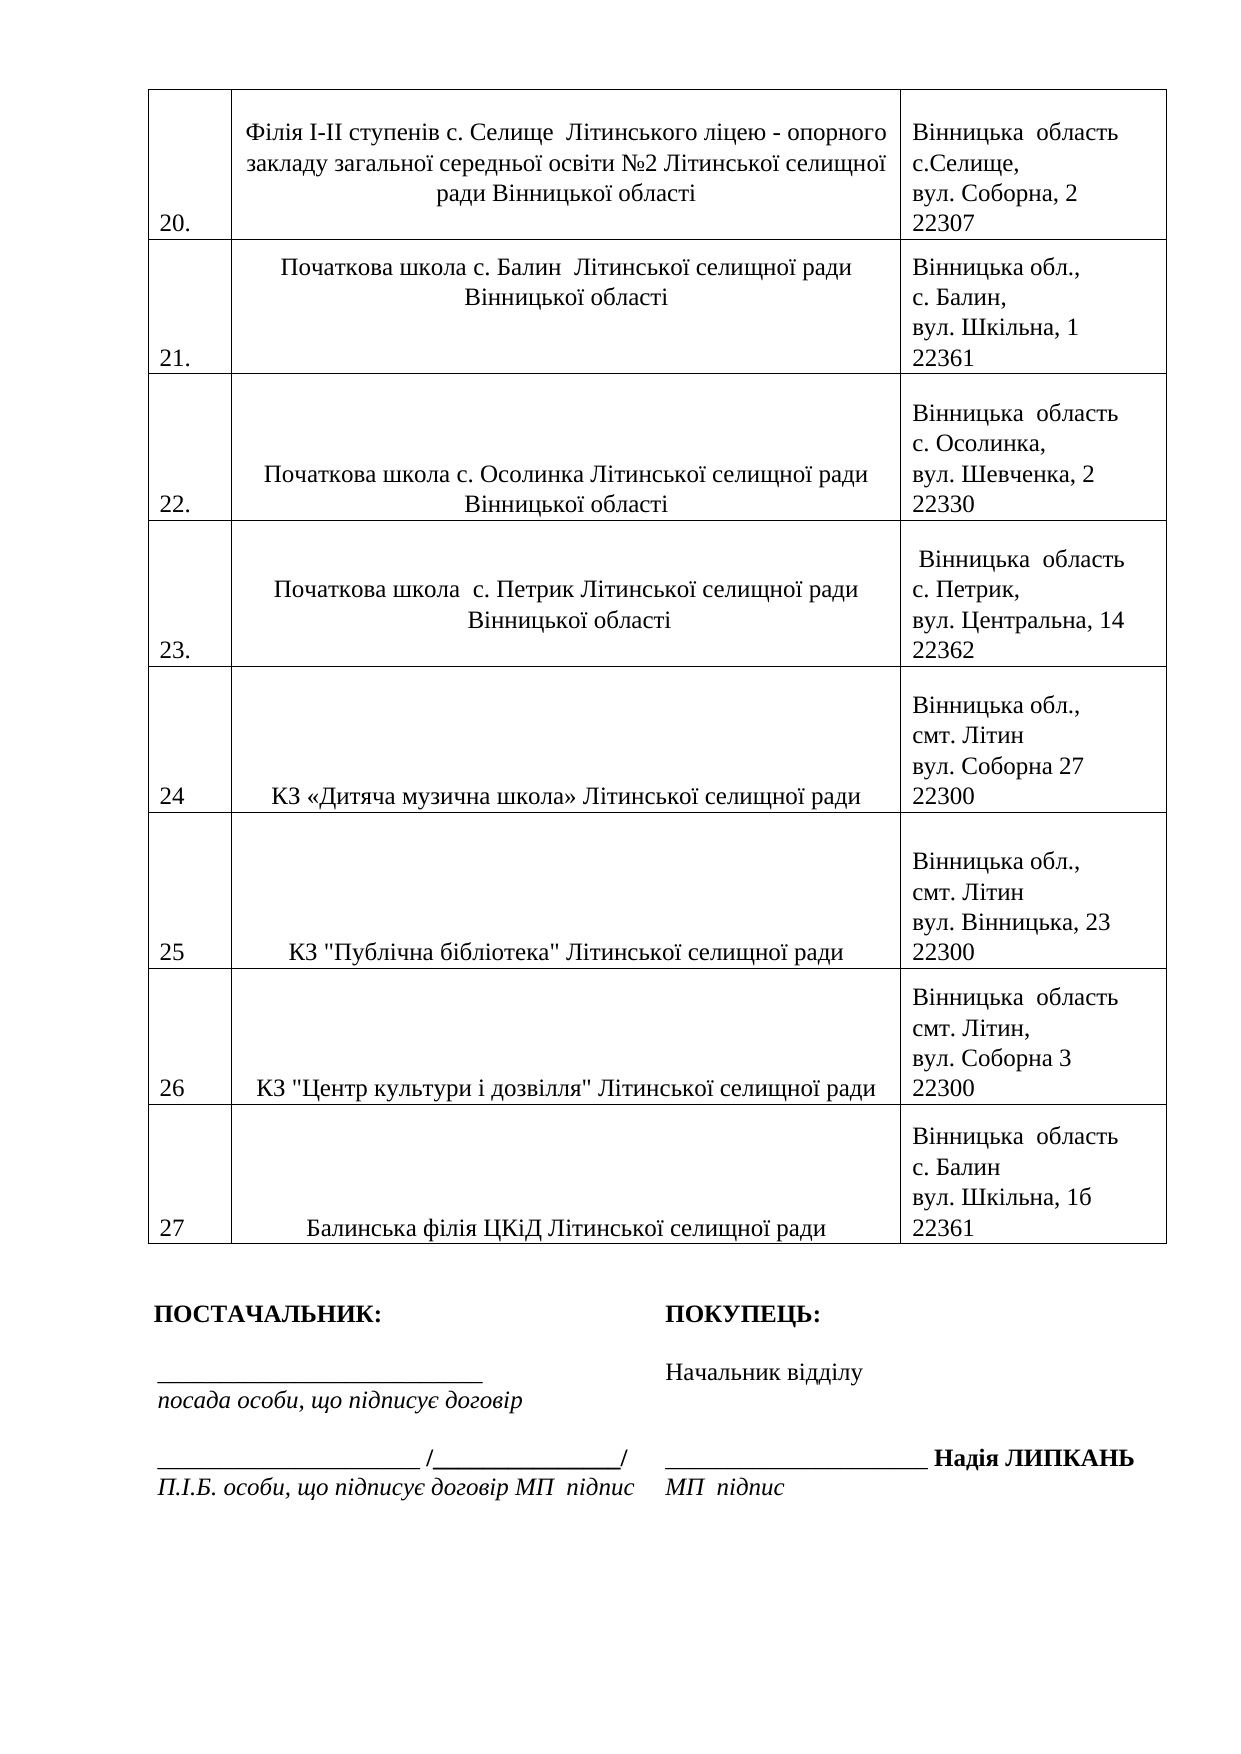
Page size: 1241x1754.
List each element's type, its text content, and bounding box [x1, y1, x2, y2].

table_cell 24 [149, 667, 231, 812]
table_cell Початкова школа с. Балин Літинської селищної ради Вінницької області [232, 240, 900, 373]
table_header ПОКУПЕЦЬ: [654, 1270, 1181, 1357]
table_cell Філія І-ІІ ступенів с. Селище Літинського ліцею - опорного закладу загальної середньої освіти №2 Літинської селищної ради Вінницької області [232, 90, 900, 239]
table_cell КЗ «Дитяча музична школа» Літинської селищної ради [232, 667, 900, 812]
table_cell 25 [149, 813, 231, 968]
table_cell 20. [149, 90, 231, 239]
table_cell Вінницька обл., смт. Літин вул. Вінницька, 23 22300 [901, 813, 1166, 968]
table_cell КЗ "Публічна бібліотека" Літинської селищної ради [232, 813, 900, 968]
table_cell Начальник відділу _____________________ Надія ЛИПКАНЬ МП підпис [654, 1357, 1181, 1500]
table_cell Вінницька область с.Cелище, вул. Соборна, 2 22307 [901, 90, 1166, 239]
table_cell 26 [149, 969, 231, 1104]
table_cell __________________________ посада особи, що підписує договір _____________________ /_______________/ П.І.Б. особи, що підписує договір МП підпис [146, 1357, 654, 1500]
table_cell 23. [149, 521, 231, 666]
table_header ПОСТАЧАЛЬНИК: [146, 1270, 654, 1357]
table_cell Початкова школа с. Осолинка Літинської селищної ради Вінницької області [232, 374, 900, 520]
table_cell Вінницька область с. Балин вул. Шкільна, 1б 22361 [901, 1105, 1166, 1243]
table_cell 27 [149, 1105, 231, 1243]
table_cell Вінницька обл., смт. Літин вул. Соборна 27 22300 [901, 667, 1166, 812]
table_cell Балинська філія ЦКіД Літинської селищної ради [232, 1105, 900, 1243]
table_cell КЗ "Центр культури і дозвілля" Літинської селищної ради [232, 969, 900, 1104]
table_cell Початкова школа с. Петрик Літинської селищної ради Вінницької області [232, 521, 900, 666]
table_cell 22. [149, 374, 231, 520]
table_cell Вінницька обл., с. Балин, вул. Шкільна, 1 22361 [901, 240, 1166, 373]
table_cell Вінницька область с. Петрик, вул. Центральна, 14 22362 [901, 521, 1166, 666]
table_cell Вінницька область с. Осолинка, вул. Шевченка, 2 22330 [901, 374, 1166, 520]
table_cell 21. [149, 240, 231, 373]
table_cell Вінницька область смт. Літин, вул. Соборна 3 22300 [901, 969, 1166, 1104]
